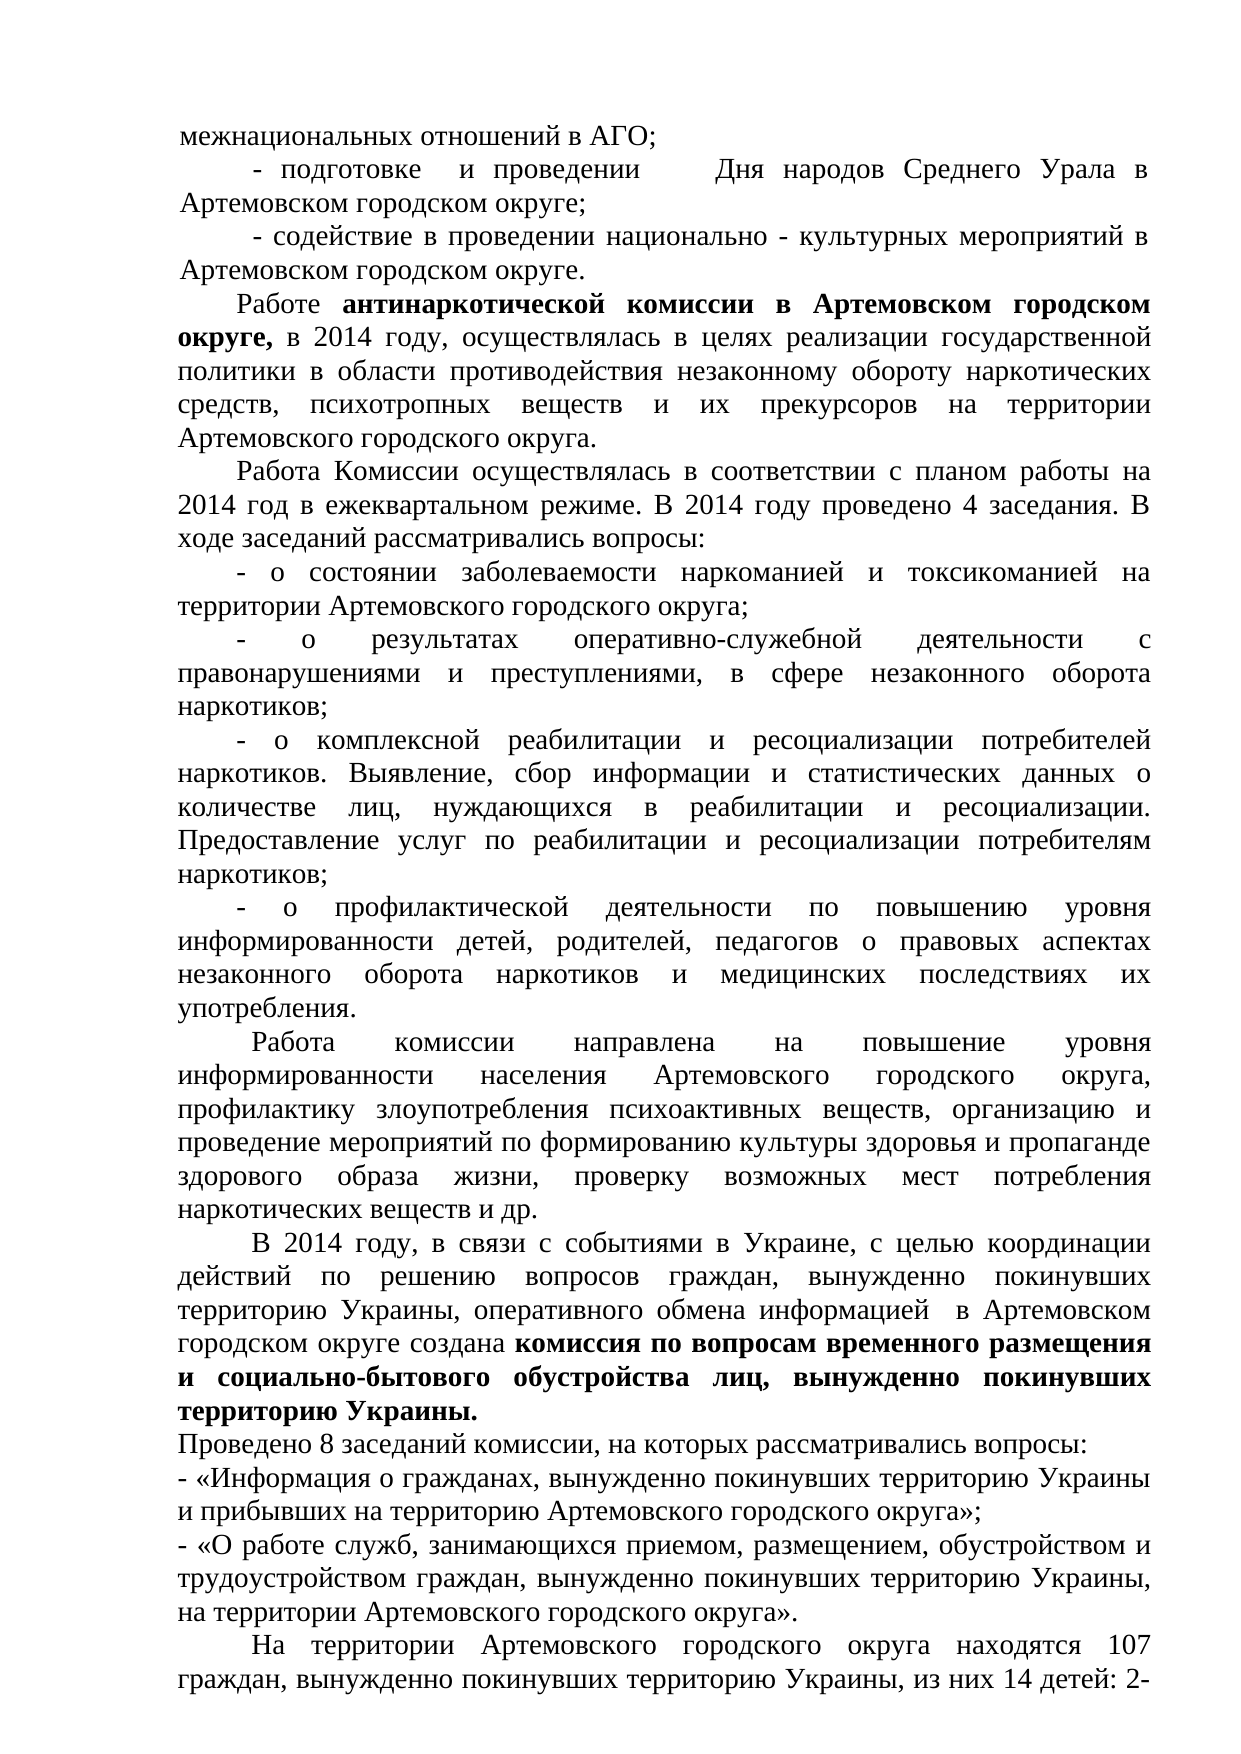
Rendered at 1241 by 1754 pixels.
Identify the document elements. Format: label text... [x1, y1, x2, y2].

text - о комплексной реабилитации и ресоциализации потребителей наркотиков. Выявление, сбор информации и статистических данных о количестве лиц, нуждающихся в реабилитации и ресоциализации. Предоставление услуг по реабилитации и ресоциализации потребителям наркотиков; [177, 722, 1152, 889]
text - подготовке и проведении Дня народов Среднего Урала в Артемовском городском округе; [179, 152, 1149, 219]
text В 2014 году, в связи с событиями в Украине, с целью координации действий по решению вопросов граждан, вынужденно покинувших территорию Украины, оперативного обмена информацией в Артемовском городском округе создана комиссия по вопросам временного размещения и социально-бытового обустройства лиц, вынужденно покинувших территорию Украины. [177, 1225, 1152, 1426]
text - «Информация о гражданах, вынужденно покинувших территорию Украины и прибывших на территорию Артемовского городского округа»; [177, 1460, 1152, 1527]
text Работа комиссии направлена на повышение уровня информированности населения Артемовского городского округа, профилактику злоупотребления психоактивных веществ, организацию и проведение мероприятий по формированию культуры здоровья и пропаганде здорового образа жизни, проверку возможных мест потребления наркотических веществ и др. [177, 1024, 1152, 1225]
text Работа Комиссии осуществлялась в соответствии с планом работы на 2014 год в ежеквартальном режиме. В 2014 году проведено 4 заседания. В ходе заседаний рассматривались вопросы: [177, 453, 1152, 554]
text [179, 118, 1149, 152]
text Проведено 8 заседаний комиссии, на которых рассматривались вопросы: [177, 1426, 1152, 1460]
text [177, 1627, 1152, 1694]
text - о результатах оперативно-служебной деятельности с правонарушениями и преступлениями, в сфере незаконного оборота наркотиков; [177, 621, 1152, 722]
text - о профилактической деятельности по повышению уровня информированности детей, родителей, педагогов о правовых аспектах незаконного оборота наркотиков и медицинских последствиях их употребления. [177, 889, 1152, 1024]
text Работе антинаркотической комиссии в Артемовском городском округе, в 2014 году, осуществлялась в целях реализации государственной политики в области противодействия незаконному обороту наркотических средств, психотропных веществ и их прекурсоров на территории Артемовского городского округа. [177, 286, 1152, 453]
text - о состоянии заболеваемости наркоманией и токсикоманией на территории Артемовского городского округа; [177, 554, 1152, 621]
text - содействие в проведении национально - культурных мероприятий в Артемовском городском округе. [179, 219, 1149, 286]
text - «О работе служб, занимающихся приемом, размещением, обустройством и трудоустройством граждан, вынужденно покинувших территорию Украины, на территории Артемовского городского округа». [177, 1527, 1152, 1627]
